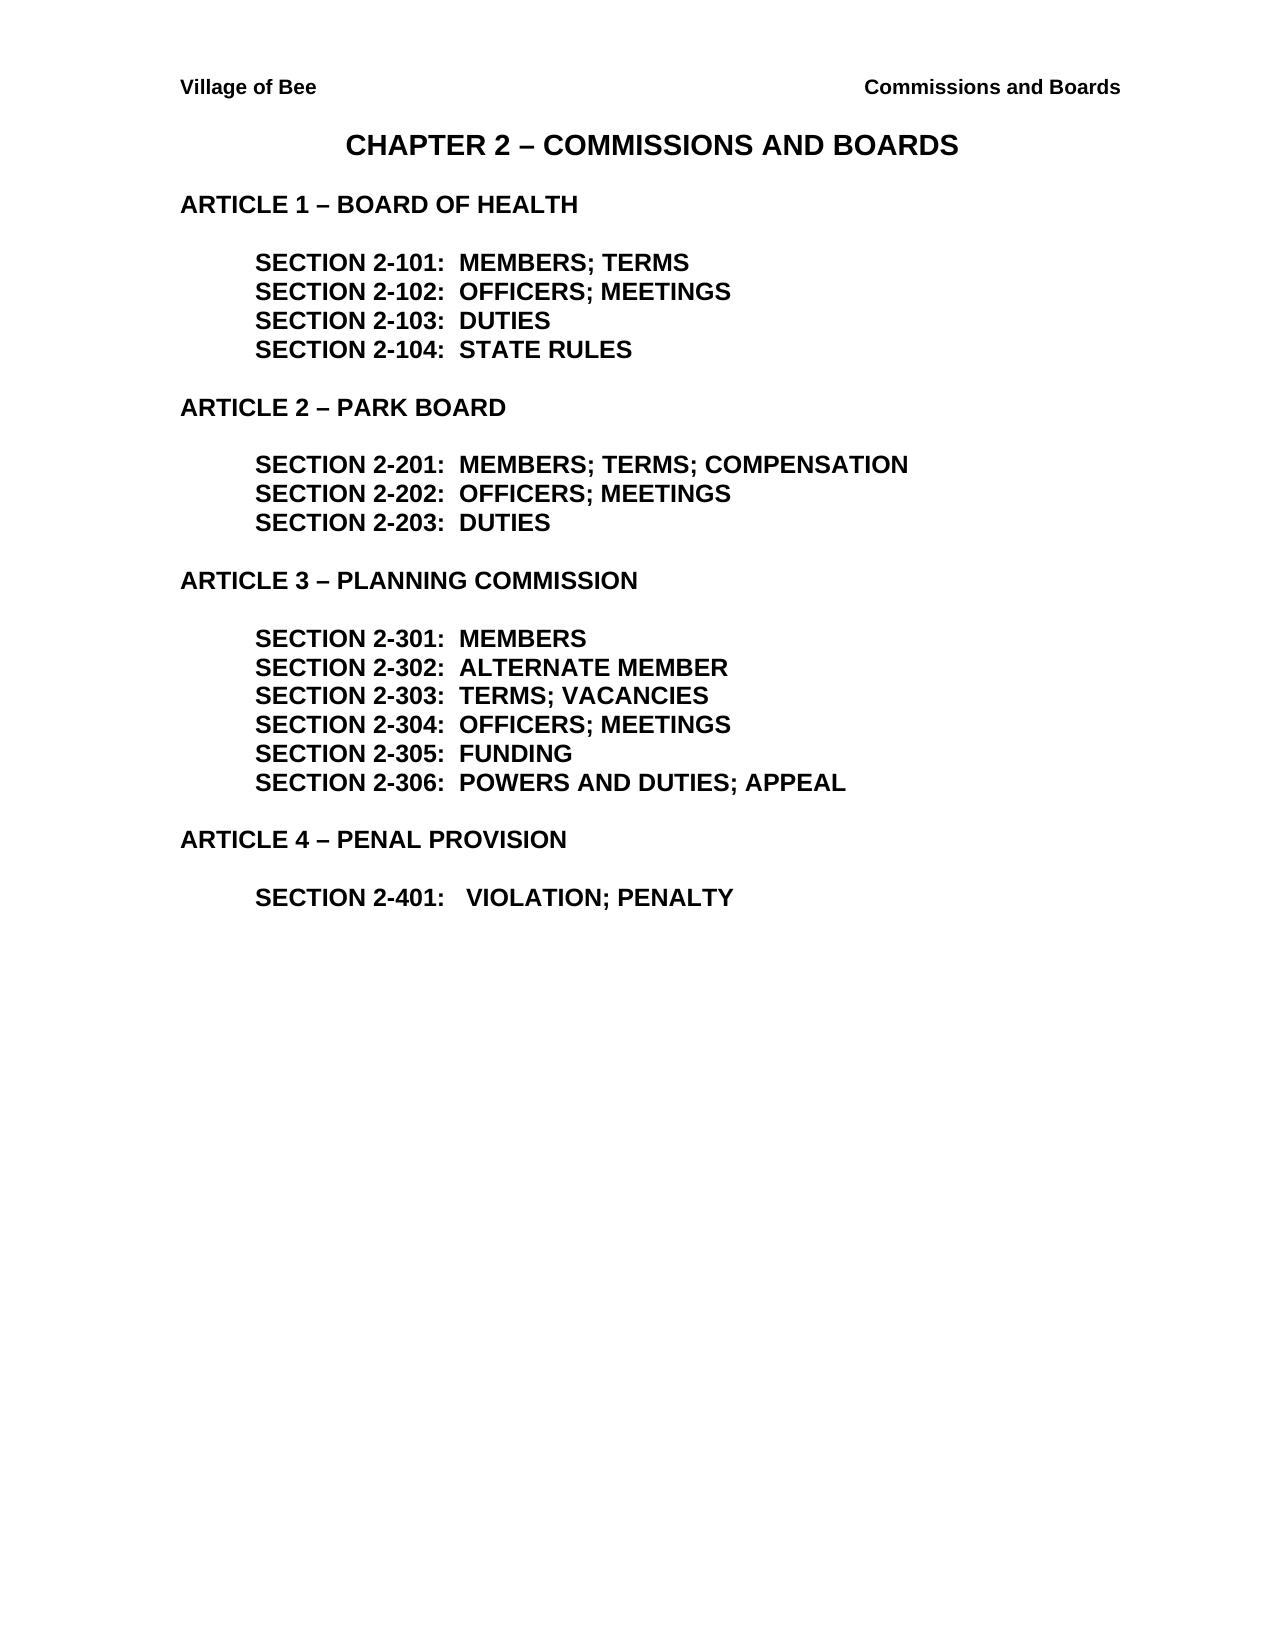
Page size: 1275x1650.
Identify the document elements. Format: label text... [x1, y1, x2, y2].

text SECTION 2-203: DUTIES [255, 508, 1125, 537]
text SECTION 2-401: VIOLATION; PENALTY [255, 883, 1125, 912]
text SECTION 2-104: STATE RULES [255, 334, 1125, 363]
text SECTION 2-103: DUTIES [255, 306, 1125, 334]
text SECTION 2-305: funding [255, 739, 1125, 767]
text SECTION 2-102: OFFICERS; MEETINGS [255, 277, 1125, 306]
text Article 1 – Board of Health [180, 190, 1125, 219]
text SECTION 2-302: alternate MEmber [255, 652, 1125, 681]
text SECTION 2-304: officers; meetings [255, 710, 1125, 739]
text Article 3 – Planning Commission [180, 566, 1125, 594]
text SECTION 2-101: MEMBERS; TERMS [255, 248, 1125, 277]
text SECTION 2-201: MEMBERS; TERMS; COMPENSATION [255, 450, 1125, 479]
text Article 4 – Penal Provision [180, 825, 1125, 854]
text SECTION 2-306: powers and duties; appeal [255, 767, 1125, 796]
text SECTION 2-202: OFFICERS; MEETINGS [255, 479, 1125, 508]
text CHAPTER 2 – COMMISSIONS AND BOARDS [180, 128, 1125, 161]
text Article 2 – Park Board [180, 392, 1125, 421]
text SECTION 2-301: MEmbers [255, 624, 1125, 652]
text SECTION 2-303: terms; vacancies [255, 681, 1125, 710]
